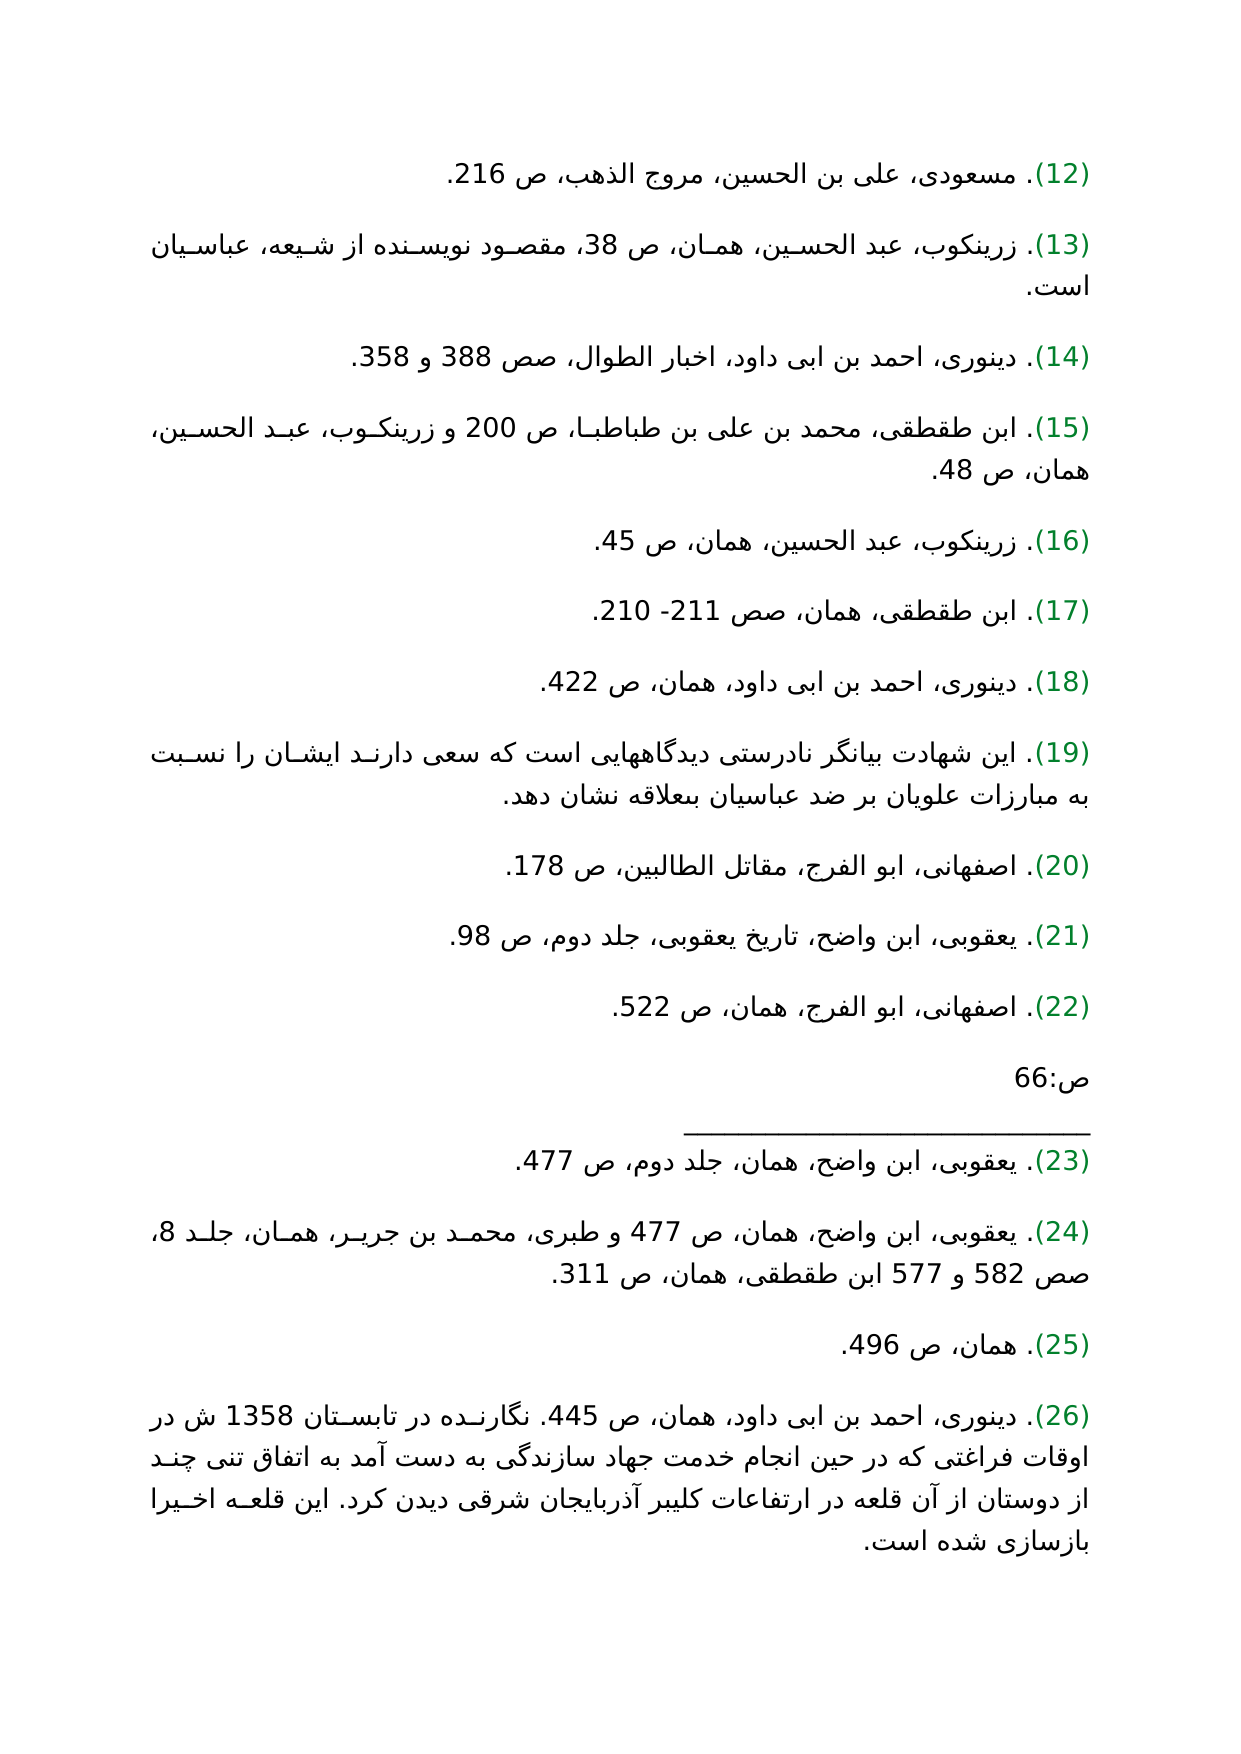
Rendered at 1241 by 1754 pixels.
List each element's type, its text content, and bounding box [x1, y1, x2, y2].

text (20). اصفهانى، ابو الفرج، مقاتل الطالبين، ص 178. [150, 842, 1090, 883]
text (18). دينورى، احمد بن ابى داود، همان، ص 422. [150, 658, 1090, 700]
text (25). همان، ص 496. [150, 1321, 1090, 1362]
text (26). دينورى، احمد بن ابى داود، همان، ص 445. نگارنده در تابستان 1358 ش در اوقات فراغتى كه در حين انجام خدمت جهاد سازندگى به دست آمد به اتفاق تنى چند از دوستان از آن قلعه در ارتفاعات كليبر آذربايجان شرقى ديدن كرد. اين قلعه اخيرا بازسازى شده است. [150, 1392, 1090, 1558]
text (13). زرين‏كوب، عبد الحسين، همان، ص 38، مقصود نويسنده از شيعه، عباسيان است. [150, 221, 1090, 304]
text (19). اين شهادت بيان‏گر نادرستى ديدگاه‏هايى است كه سعى دارند ايشان را نسبت به مبارزات علويان بر ضد عباسيان بى‏علاقه نشان دهد. [150, 729, 1090, 812]
text (21). يعقوبى، ابن واضح، تاريخ يعقوبى، جلد دوم، ص 98. [150, 912, 1090, 954]
text ص:66 [150, 1054, 1090, 1096]
text (12). مسعودى، على بن الحسين، مروج الذهب، ص 216. [150, 150, 1090, 192]
text (17). ابن طقطقى، همان، صص 211- 210. [150, 587, 1090, 629]
text (15). ابن طقطقى، محمد بن على بن طباطبا، ص 200 و زرين‏كوب، عبد الحسين، همان، ص 48. [150, 404, 1090, 487]
text (14). دينورى، احمد بن ابى داود، اخبار الطوال، صص 388 و 358. [150, 333, 1090, 375]
text (24). يعقوبى، ابن واضح، همان، ص 477 و طبرى، محمد بن جرير، همان، جلد 8، صص 582 و 577 ابن طقطقى، همان، ص 311. [150, 1208, 1090, 1292]
text (16). زرين‏كوب، عبد الحسين، همان، ص 45. [150, 517, 1090, 558]
text (22). اصفهانى، ابو الفرج، همان، ص 522. [150, 983, 1090, 1025]
text ______________________________ (23). يعقوبى، ابن واضح، همان، جلد دوم، ص 477. [150, 1096, 1090, 1179]
